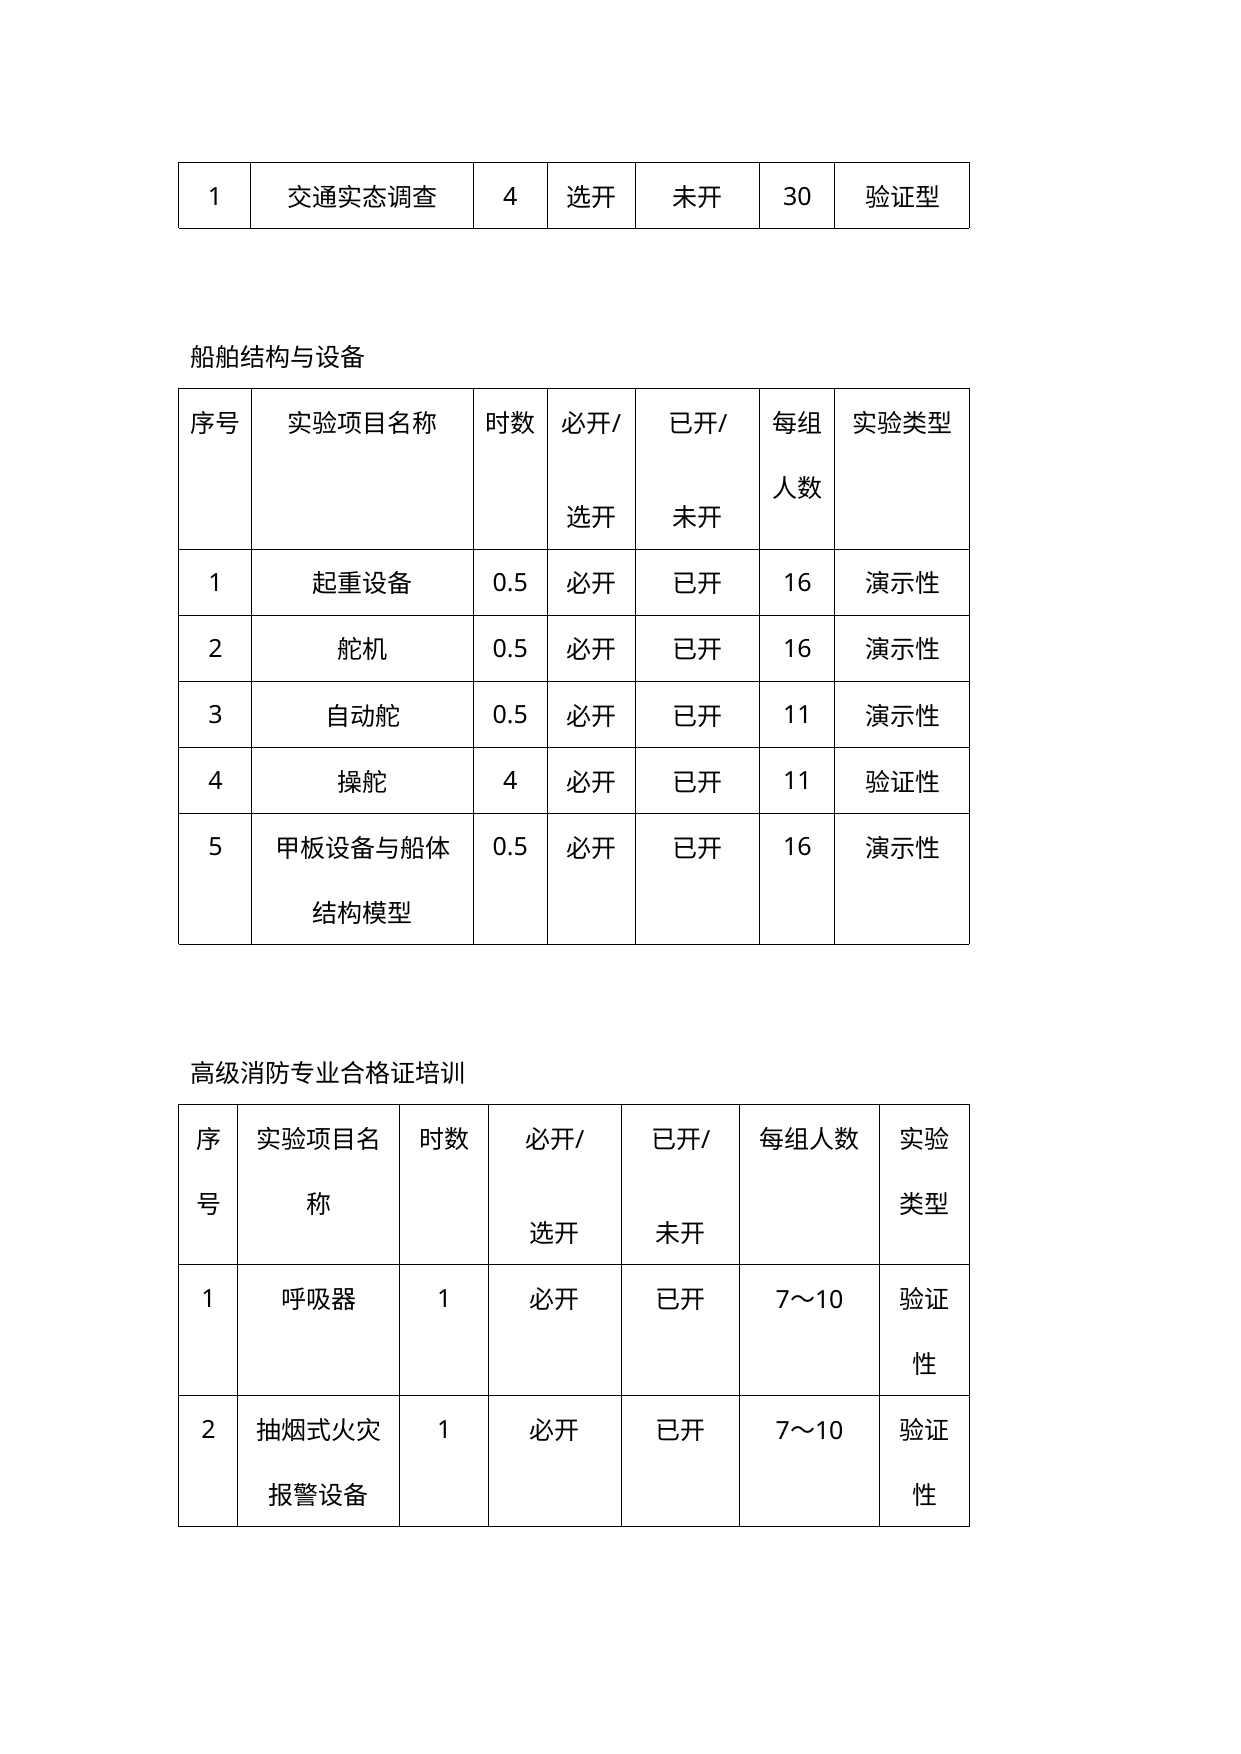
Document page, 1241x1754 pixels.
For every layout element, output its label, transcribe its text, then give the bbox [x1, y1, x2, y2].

table_cell 必开/ 选开 [489, 1105, 621, 1264]
table_cell 已开 [636, 748, 759, 813]
table_cell 实验项目名称 [252, 389, 473, 548]
table_cell 1 [179, 163, 250, 228]
table_cell 已开 [622, 1265, 739, 1395]
table_cell 高级消防专业合格证培训 [179, 945, 969, 1104]
table_cell 1 [400, 1396, 488, 1526]
table_cell 演示性 [835, 814, 969, 944]
table_cell 序号 [179, 1105, 237, 1264]
table_cell 已开/ 未开 [622, 1105, 739, 1264]
table_cell 实验项目名称 [238, 1105, 399, 1264]
table_cell 必开 [489, 1396, 621, 1526]
table_cell 0.5 [474, 682, 547, 747]
table_cell 时数 [400, 1105, 488, 1264]
table_cell 2 [179, 1396, 237, 1526]
table_cell 16 [760, 616, 834, 681]
table_cell 4 [474, 748, 547, 813]
table_cell 起重设备 [252, 550, 473, 614]
table_cell 1 [179, 1265, 237, 1395]
table_cell 验证性 [835, 748, 969, 813]
table_cell 验证性 [880, 1265, 969, 1395]
table_cell 呼吸器 [238, 1265, 399, 1395]
table_cell 已开 [636, 550, 759, 614]
table_cell 必开 [548, 682, 635, 747]
table_cell 11 [760, 748, 834, 813]
table_cell 必开 [548, 550, 635, 614]
table_cell 序号 [179, 389, 251, 548]
table_cell 7～10 [740, 1265, 879, 1395]
table_cell 演示性 [835, 616, 969, 681]
table_cell 4 [474, 163, 547, 228]
table_cell 验证型 [835, 163, 969, 228]
table_cell 自动舵 [252, 682, 473, 747]
table_cell 2 [179, 616, 251, 681]
table_cell 时数 [474, 389, 547, 548]
table_cell 舵机 [252, 616, 473, 681]
table_cell 7～10 [740, 1396, 879, 1526]
table_cell 已开/ 未开 [636, 389, 759, 548]
table_cell 每组人数 [740, 1105, 879, 1264]
table_cell 实验类型 [835, 389, 969, 548]
table_cell 抽烟式火灾报警设备 [238, 1396, 399, 1526]
table_cell 已开 [636, 616, 759, 681]
table_cell 16 [760, 550, 834, 614]
table_cell 0.5 [474, 814, 547, 944]
table_cell 16 [760, 814, 834, 944]
table_cell 0.5 [474, 616, 547, 681]
table_cell 必开 [548, 616, 635, 681]
table_cell 必开 [489, 1265, 621, 1395]
table_cell 每组人数 [760, 389, 834, 548]
table_cell 实验类型 [880, 1105, 969, 1264]
table_cell 5 [179, 814, 251, 944]
table_cell 30 [760, 163, 834, 228]
table_cell 1 [179, 550, 251, 614]
table_cell 未开 [636, 163, 759, 228]
table_cell 甲板设备与船体结构模型 [252, 814, 473, 944]
table_cell 已开 [636, 814, 759, 944]
table_cell 必开/ 选开 [548, 389, 635, 548]
table_cell 4 [179, 748, 251, 813]
table_cell 选开 [548, 163, 635, 228]
table_cell 船舶结构与设备 [179, 229, 969, 388]
table_cell 必开 [548, 748, 635, 813]
table_cell 0.5 [474, 550, 547, 614]
table_cell 1 [400, 1265, 488, 1395]
table_cell 已开 [622, 1396, 739, 1526]
table_cell 演示性 [835, 682, 969, 747]
table_cell 3 [179, 682, 251, 747]
table_cell 必开 [548, 814, 635, 944]
table_cell 11 [760, 682, 834, 747]
table_cell 验证性 [880, 1396, 969, 1526]
table_cell 演示性 [835, 550, 969, 614]
table_cell 操舵 [252, 748, 473, 813]
table_cell 已开 [636, 682, 759, 747]
table_cell 交通实态调查 [251, 163, 473, 228]
